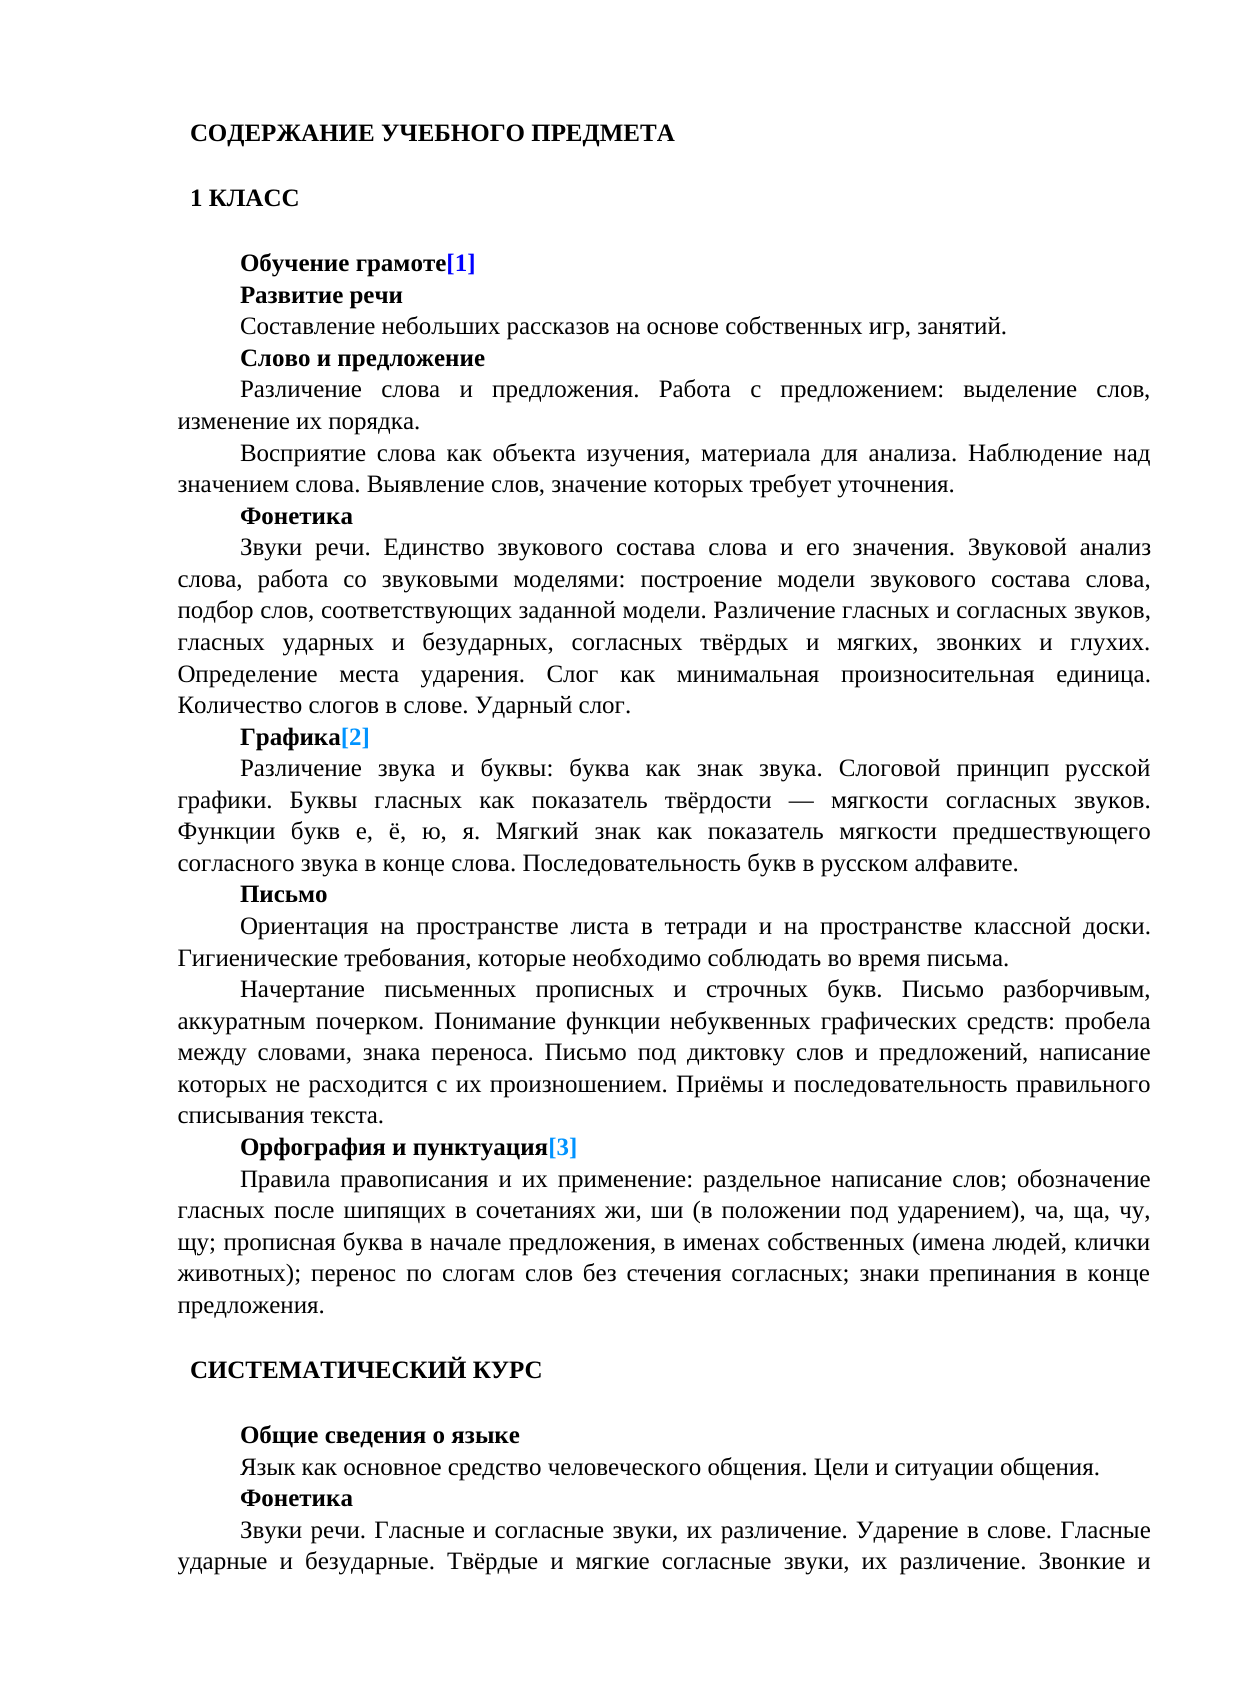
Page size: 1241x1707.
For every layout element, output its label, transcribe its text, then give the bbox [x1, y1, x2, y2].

text Общие сведения о языке [177, 1420, 1152, 1449]
text Ориентация на пространстве листа в тетради и на пространстве классной доски. Гигиенические требования, которые необходимо соблюдать во время письма. [177, 911, 1152, 971]
text Обучение грамоте[1] [177, 248, 1152, 277]
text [177, 1515, 1152, 1575]
text Письмо [177, 879, 1152, 908]
text СИСТЕМАТИЧЕСКИЙ КУРС [190, 1355, 1152, 1384]
text Язык как основное средство человеческого общения. Цели и ситуации общения. [177, 1452, 1152, 1480]
text СОДЕРЖАНИЕ УЧЕБНОГО ПРЕДМЕТА [190, 118, 1152, 147]
text Графика[2] [177, 722, 1152, 751]
text 1 КЛАСС [190, 183, 1152, 212]
text Составление небольших рассказов на основе собственных игр, занятий. [177, 311, 1152, 340]
text Орфография и пунктуация[3] [177, 1132, 1152, 1161]
text Фонетика [177, 1483, 1152, 1512]
text Правила правописания и их применение: раздельное написание слов; обозначение гласных после шипящих в сочетаниях жи, ши (в положении под ударением), ча, ща, чу, щу; прописная буква в начале предложения, в именах собственных (имена людей, клички животных); перенос по слогам слов без стечения согласных; знаки препинания в конце предложения. [177, 1164, 1152, 1319]
text Начертание письменных прописных и строчных букв. Письмо разборчивым, аккуратным почерком. Понимание функции небуквенных графических средств: пробела между словами, знака переноса. Письмо под диктовку слов и предложений, написание которых не расходится с их произношением. Приёмы и последовательность правильного списывания текста. [177, 974, 1152, 1129]
text Различение звука и буквы: буква как знак звука. Слоговой принцип русской графики. Буквы гласных как показатель твёрдости — мягкости согласных звуков. Функции букв е, ё, ю, я. Мягкий знак как показатель мягкости предшествующего согласного звука в конце слова. Последовательность букв в русском алфавите. [177, 753, 1152, 877]
text Звуки речи. Единство звукового состава слова и его значения. Звуковой анализ слова, работа со звуковыми моделями: построение модели звукового состава слова, подбор слов, соответствующих заданной модели. Различение гласных и согласных звуков, гласных ударных и безударных, согласных твёрдых и мягких, звонких и глухих. Определение места ударения. Слог как минимальная произносительная единица. Количество слогов в слове. Ударный слог. [177, 532, 1152, 719]
text Слово и предложение [177, 343, 1152, 372]
text Развитие речи [177, 280, 1152, 309]
text Различение слова и предложения. Работа с предложением: выделение слов, изменение их порядка. [177, 374, 1152, 435]
text Восприятие слова как объекта изучения, материала для анализа. Наблюдение над значением слова. Выявление слов, значение которых требует уточнения. [177, 438, 1152, 498]
text Фонетика [177, 501, 1152, 529]
